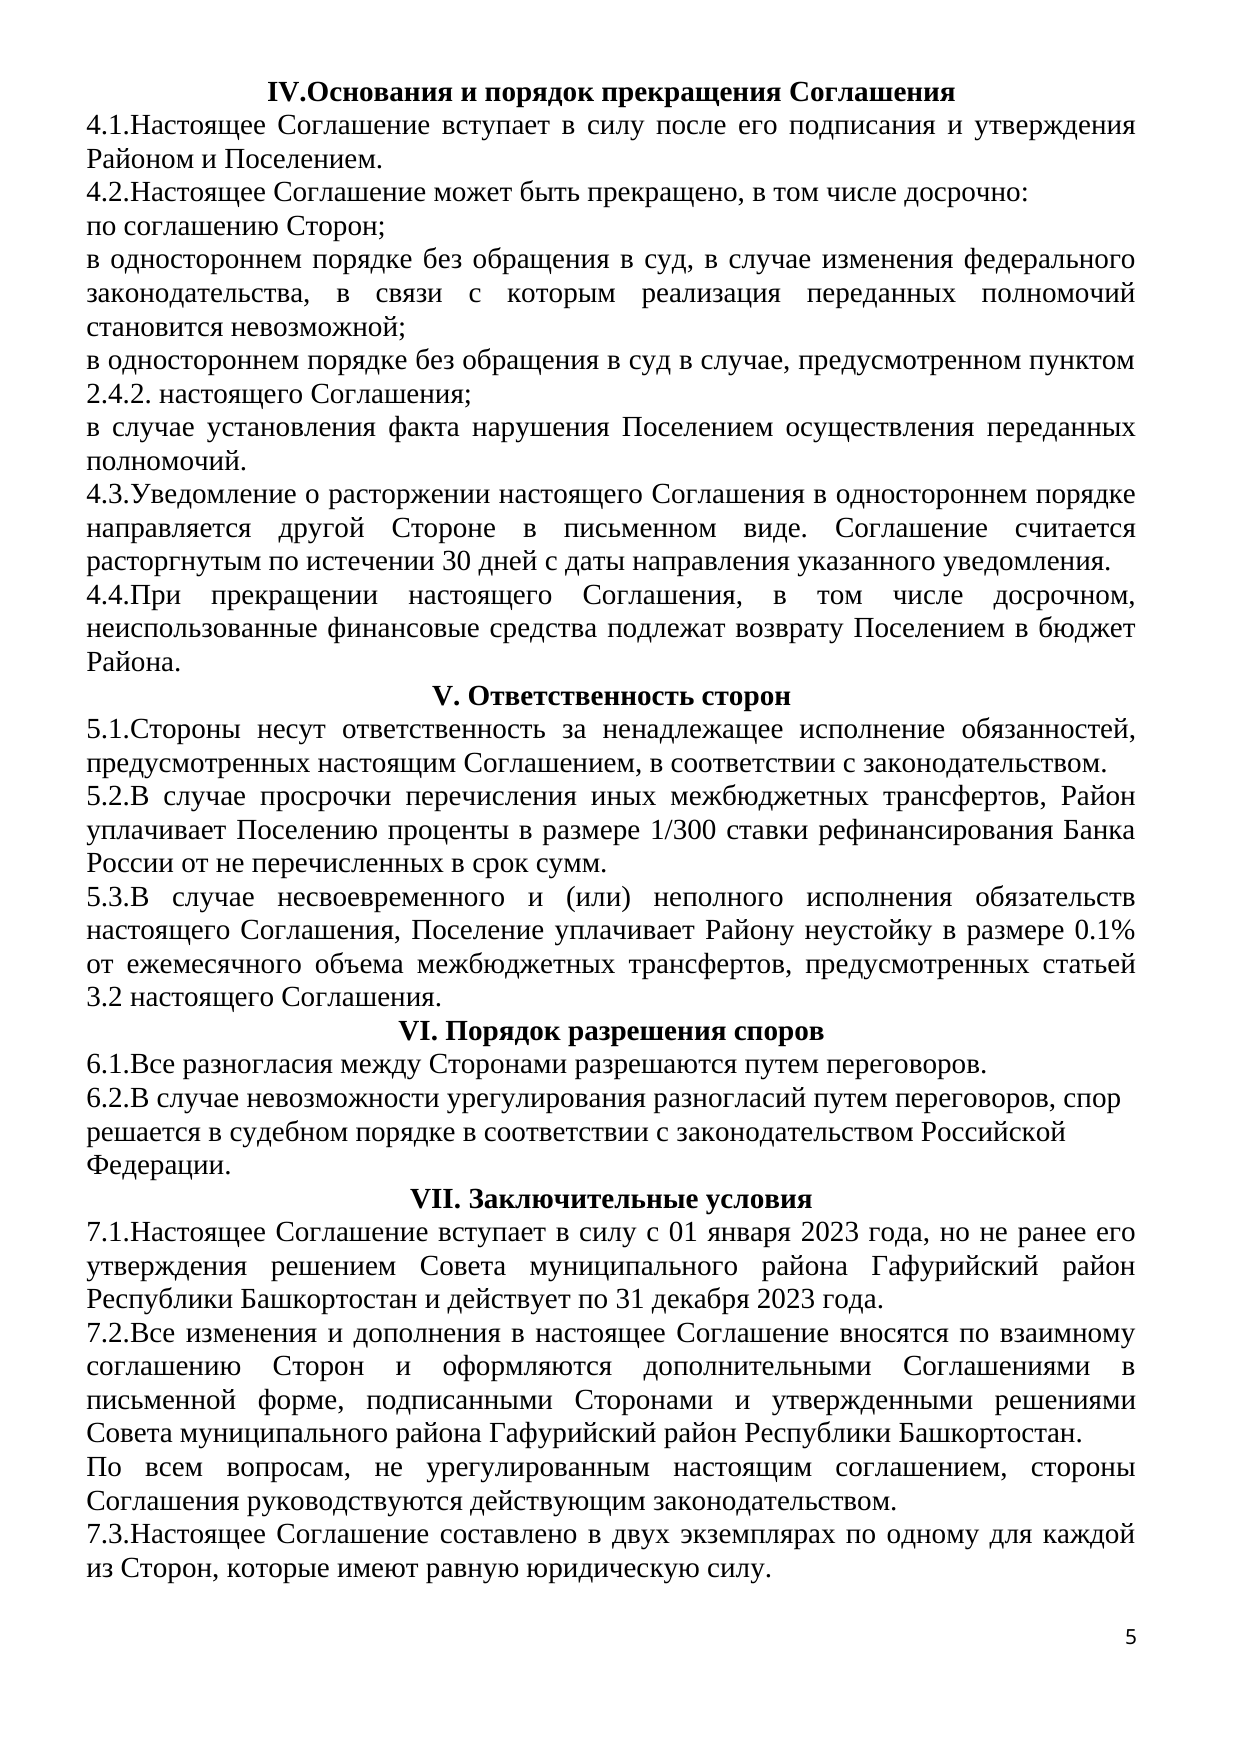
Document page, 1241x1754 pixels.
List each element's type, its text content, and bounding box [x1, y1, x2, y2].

text 4.2.Настоящее Соглашение может быть прекращено, в том числе досрочно: [86, 174, 1137, 208]
text 4.1.Настоящее Соглашение вступает в силу после его подписания и утверждения Районом и Поселением. [86, 107, 1137, 174]
text 7.3.Настоящее Соглашение составлено в двух экземплярах по одному для каждой из Сторон, которые имеют равную юридическую силу. [86, 1516, 1137, 1583]
text 4.4.При прекращении настоящего Соглашения, в том числе досрочном, неиспользованные финансовые средства подлежат возврату Поселением в бюджет Района. [86, 577, 1137, 678]
text в одностороннем порядке без обращения в суд, в случае изменения федерального законодательства, в связи с которым реализация переданных полномочий становится невозможной; [86, 242, 1137, 342]
text По всем вопросам, не урегулированным настоящим соглашением, стороны Соглашения руководствуются действующим законодательством. [86, 1449, 1137, 1516]
text 5.3.В случае несвоевременного и (или) неполного исполнения обязательств настоящего Соглашения, Поселение уплачивает Району неустойку в размере 0.1% от ежемесячного объема межбюджетных трансфертов, предусмотренных статьей 3.2 настоящего Соглашения. [86, 879, 1137, 1013]
text 6.1.Все разногласия между Сторонами разрешаются путем переговоров. [86, 1047, 1137, 1080]
text 4.3.Уведомление о расторжении настоящего Соглашения в одностороннем порядке направляется другой Стороне в письменном виде. Соглашение считается расторгнутым по истечении 30 дней с даты направления указанного уведомления. [86, 476, 1137, 577]
text 6.2.В случае невозможности урегулирования разногласий путем переговоров, спор решается в судебном порядке в соответствии с законодательством Российской Федерации. [86, 1080, 1137, 1181]
text V. Ответственность сторон [86, 678, 1137, 711]
text IV.Основания и порядок прекращения Соглашения [86, 74, 1137, 107]
text VI. Порядок разрешения споров [86, 1013, 1137, 1047]
text в случае установления факта нарушения Поселением осуществления переданных полномочий. [86, 409, 1137, 476]
text по соглашению Сторон; [86, 208, 1137, 242]
text 5.2.В случае просрочки перечисления иных межбюджетных трансфертов, Район уплачивает Поселению проценты в размере 1/300 ставки рефинансирования Банка России от не перечисленных в срок сумм. [86, 778, 1137, 879]
text в одностороннем порядке без обращения в суд в случае, предусмотренном пунктом 2.4.2. настоящего Соглашения; [86, 342, 1137, 409]
text 7.2.Все изменения и дополнения в настоящее Соглашение вносятся по взаимному соглашению Сторон и оформляются дополнительными Соглашениями в письменной форме, подписанными Сторонами и утвержденными решениями Совета муниципального района Гафурийский район Республики Башкортостан. [86, 1315, 1137, 1449]
text 7.1.Настоящее Соглашение вступает в силу с 01 января 2023 года, но не ранее его утверждения решением Совета муниципального района Гафурийский район Республики Башкортостан и действует по 31 декабря 2023 года. [86, 1214, 1137, 1315]
text 5.1.Стороны несут ответственность за ненадлежащее исполнение обязанностей, предусмотренных настоящим Соглашением, в соответствии с законодательством. [86, 711, 1137, 778]
text VII. Заключительные условия [86, 1181, 1137, 1214]
